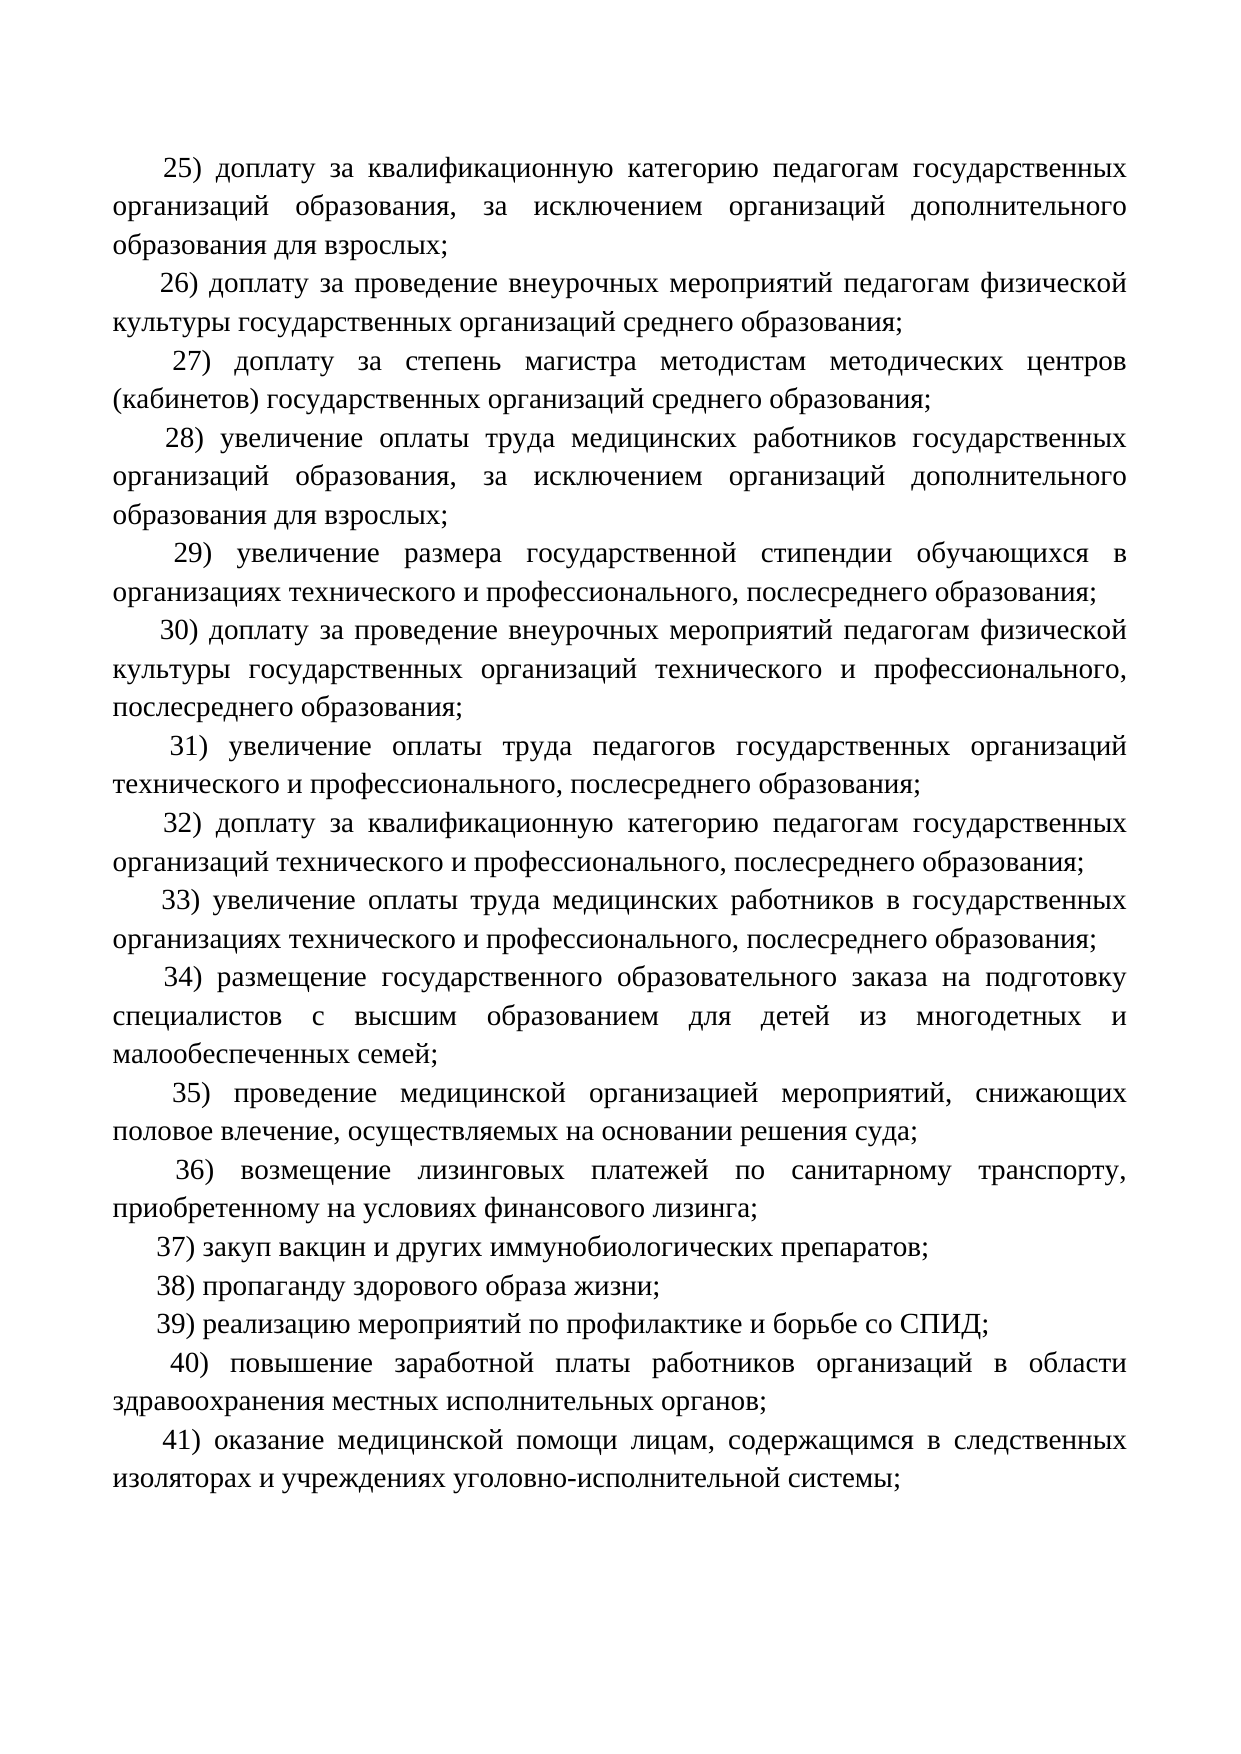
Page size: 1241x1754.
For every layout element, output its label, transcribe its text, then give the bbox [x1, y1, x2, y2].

text 28) увеличение оплаты труда медицинских работников государственных организаций образования, за исключением организаций дополнительного образования для взрослых; [112, 420, 1128, 530]
text 34) размещение государственного образовательного заказа на подготовку специалистов с высшим образованием для детей из многодетных и малообеспеченных семей; [112, 959, 1128, 1070]
text 32) доплату за квалификационную категорию педагогам государственных организаций технического и профессионального, послесреднего образования; [112, 805, 1128, 877]
text 41) оказание медицинской помощи лицам, содержащимся в следственных изоляторах и учреждениях уголовно-исполнительной системы; [112, 1422, 1128, 1494]
text 40) повышение заработной платы работников организаций в области здравоохранения местных исполнительных органов; [112, 1345, 1128, 1417]
text 37) закуп вакцин и других иммунобиологических препаратов; [112, 1229, 1128, 1263]
text 39) реализацию мероприятий по профилактике и борьбе со СПИД; [112, 1306, 1128, 1340]
text 35) проведение медицинской организацией мероприятий, снижающих половое влечение, осуществляемых на основании решения суда; [112, 1075, 1128, 1147]
text 27) доплату за степень магистра методистам методических центров (кабинетов) государственных организаций среднего образования; [112, 343, 1128, 415]
text 33) увеличение оплаты труда медицинских работников в государственных организациях технического и профессионального, послесреднего образования; [112, 882, 1128, 954]
text 25) доплату за квалификационную категорию педагогам государственных организаций образования, за исключением организаций дополнительного образования для взрослых; [112, 150, 1128, 261]
text 29) увеличение размера государственной стипендии обучающихся в организациях технического и профессионального, послесреднего образования; [112, 535, 1128, 607]
text 38) пропаганду здорового образа жизни; [112, 1268, 1128, 1301]
text 36) возмещение лизинговых платежей по санитарному транспорту, приобретенному на условиях финансового лизинга; [112, 1152, 1128, 1224]
text 26) доплату за проведение внеурочных мероприятий педагогам физической культуры государственных организаций среднего образования; [112, 266, 1128, 338]
text 30) доплату за проведение внеурочных мероприятий педагогам физической культуры государственных организаций технического и профессионального, послесреднего образования; [112, 612, 1128, 723]
text 31) увеличение оплаты труда педагогов государственных организаций технического и профессионального, послесреднего образования; [112, 728, 1128, 800]
